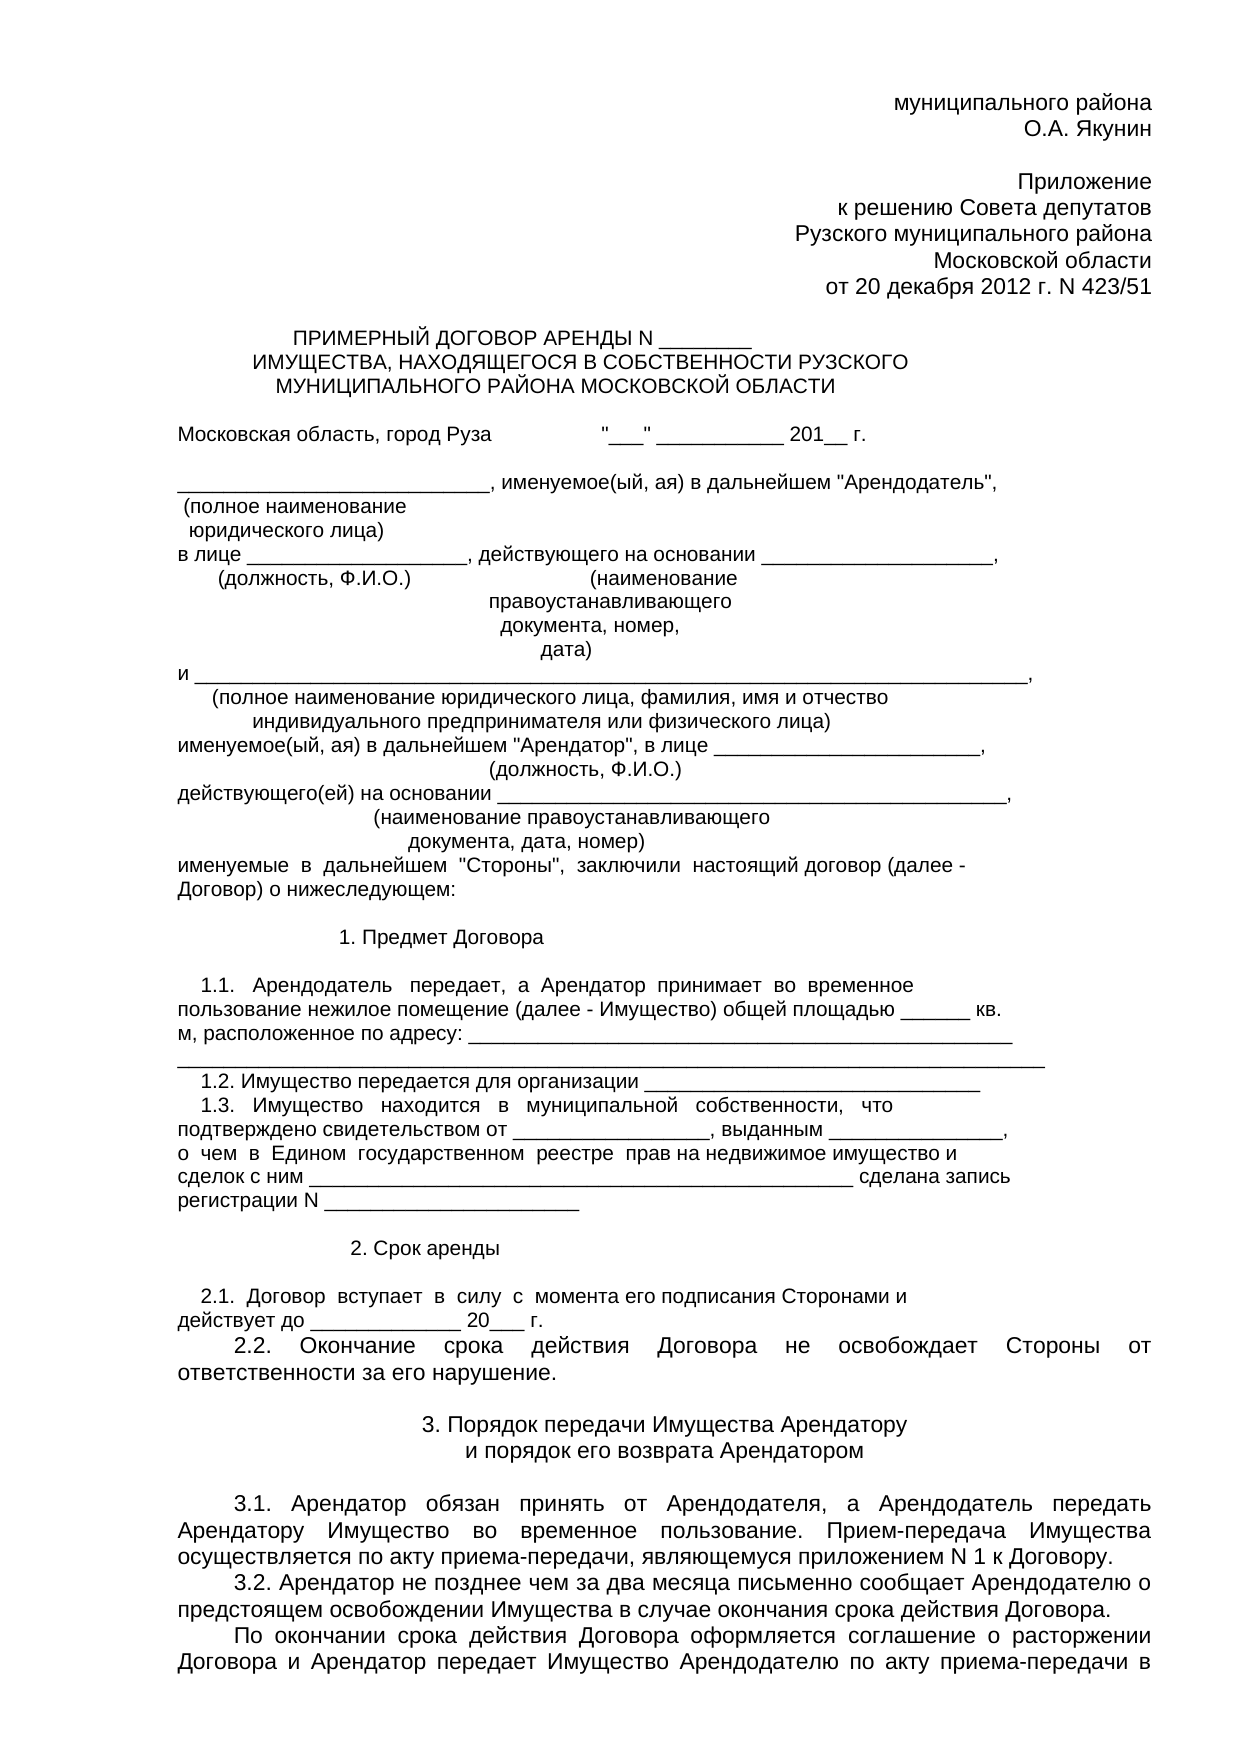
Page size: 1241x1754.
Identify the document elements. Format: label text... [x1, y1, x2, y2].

text 3.1. Арендатор обязан принять от Арендодателя, а Арендодатель передать Арендатору Имущество во временное пользование. Прием-передача Имущества осуществляется по акту приема-передачи, являющемуся приложением N 1 к Договору. [177, 1490, 1152, 1569]
text сделок с ним _______________________________________________ сделана запись [177, 1164, 1152, 1188]
text 2. Срок аренды [177, 1236, 1152, 1260]
text и порядок его возврата Арендатором [177, 1437, 1152, 1464]
text в лице ___________________, действующего на основании ____________________, [177, 541, 1152, 565]
text регистрации N ______________________ [177, 1188, 1152, 1212]
text Московская область, город Руза "___" ___________ 201__ г. [177, 422, 1152, 446]
text Договор) о нижеследующем: [177, 877, 1152, 901]
text 1.3. Имущество находится в муниципальной собственности, что [177, 1092, 1152, 1116]
text ___________________________, именуемое(ый, ая) в дальнейшем "Арендодатель", [177, 469, 1152, 493]
text и ________________________________________________________________________, [177, 661, 1152, 685]
text Приложение [177, 168, 1152, 194]
text действует до _____________ 20___ г. [177, 1308, 1152, 1332]
text 3. Порядок передачи Имущества Арендатору [177, 1411, 1152, 1437]
text о чем в Едином государственном реестре прав на недвижимое имущество и [177, 1140, 1152, 1164]
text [177, 1622, 1152, 1675]
text пользование нежилое помещение (далее - Имущество) общей площадью ______ кв. [177, 997, 1152, 1021]
text МУНИЦИПАЛЬНОГО РАЙОНА МОСКОВСКОЙ ОБЛАСТИ [177, 374, 1152, 398]
text (наименование правоустанавливающего [177, 805, 1152, 829]
text (должность, Ф.И.О.) [177, 757, 1152, 781]
text ___________________________________________________________________________ [177, 1044, 1152, 1068]
text от 20 декабря 2012 г. N 423/51 [177, 273, 1152, 299]
text ПРИМЕРНЫЙ ДОГОВОР АРЕНДЫ N ________ [177, 326, 1152, 350]
text 2.2. Окончание срока действия Договора не освобождает Стороны от ответственности за его нарушение. [177, 1332, 1152, 1385]
text именуемые в дальнейшем "Стороны", заключили настоящий договор (далее - [177, 853, 1152, 877]
text Московской области [177, 247, 1152, 273]
text индивидуального предпринимателя или физического лица) [177, 709, 1152, 733]
text 1.1. Арендодатель передает, а Арендатор принимает во временное [177, 973, 1152, 997]
text Рузского муниципального района [177, 220, 1152, 247]
text документа, номер, [177, 613, 1152, 637]
text подтверждено свидетельством от _________________, выданным _______________, [177, 1116, 1152, 1140]
text 1. Предмет Договора [177, 925, 1152, 949]
text (полное наименование [177, 493, 1152, 517]
text м, расположенное по адресу: _______________________________________________ [177, 1021, 1152, 1044]
text юридического лица) [177, 517, 1152, 541]
text ИМУЩЕСТВА, НАХОДЯЩЕГОСЯ В СОБСТВЕННОСТИ РУЗСКОГО [177, 350, 1152, 374]
text документа, дата, номер) [177, 829, 1152, 853]
text 2.1. Договор вступает в силу с момента его подписания Сторонами и [177, 1284, 1152, 1308]
text муниципального района [177, 89, 1152, 115]
text действующего(ей) на основании ____________________________________________, [177, 781, 1152, 805]
text 1.2. Имущество передается для организации _____________________________ [177, 1068, 1152, 1092]
text правоустанавливающего [177, 589, 1152, 613]
text (должность, Ф.И.О.) (наименование [177, 565, 1152, 589]
text (полное наименование юридического лица, фамилия, имя и отчество [177, 685, 1152, 709]
text 3.2. Арендатор не позднее чем за два месяца письменно сообщает Арендодателю о предстоящем освобождении Имущества в случае окончания срока действия Договора. [177, 1569, 1152, 1622]
text дата) [177, 637, 1152, 661]
text именуемое(ый, ая) в дальнейшем "Арендатор", в лице _______________________, [177, 733, 1152, 757]
text О.А. Якунин [177, 115, 1152, 141]
text к решению Совета депутатов [177, 194, 1152, 220]
